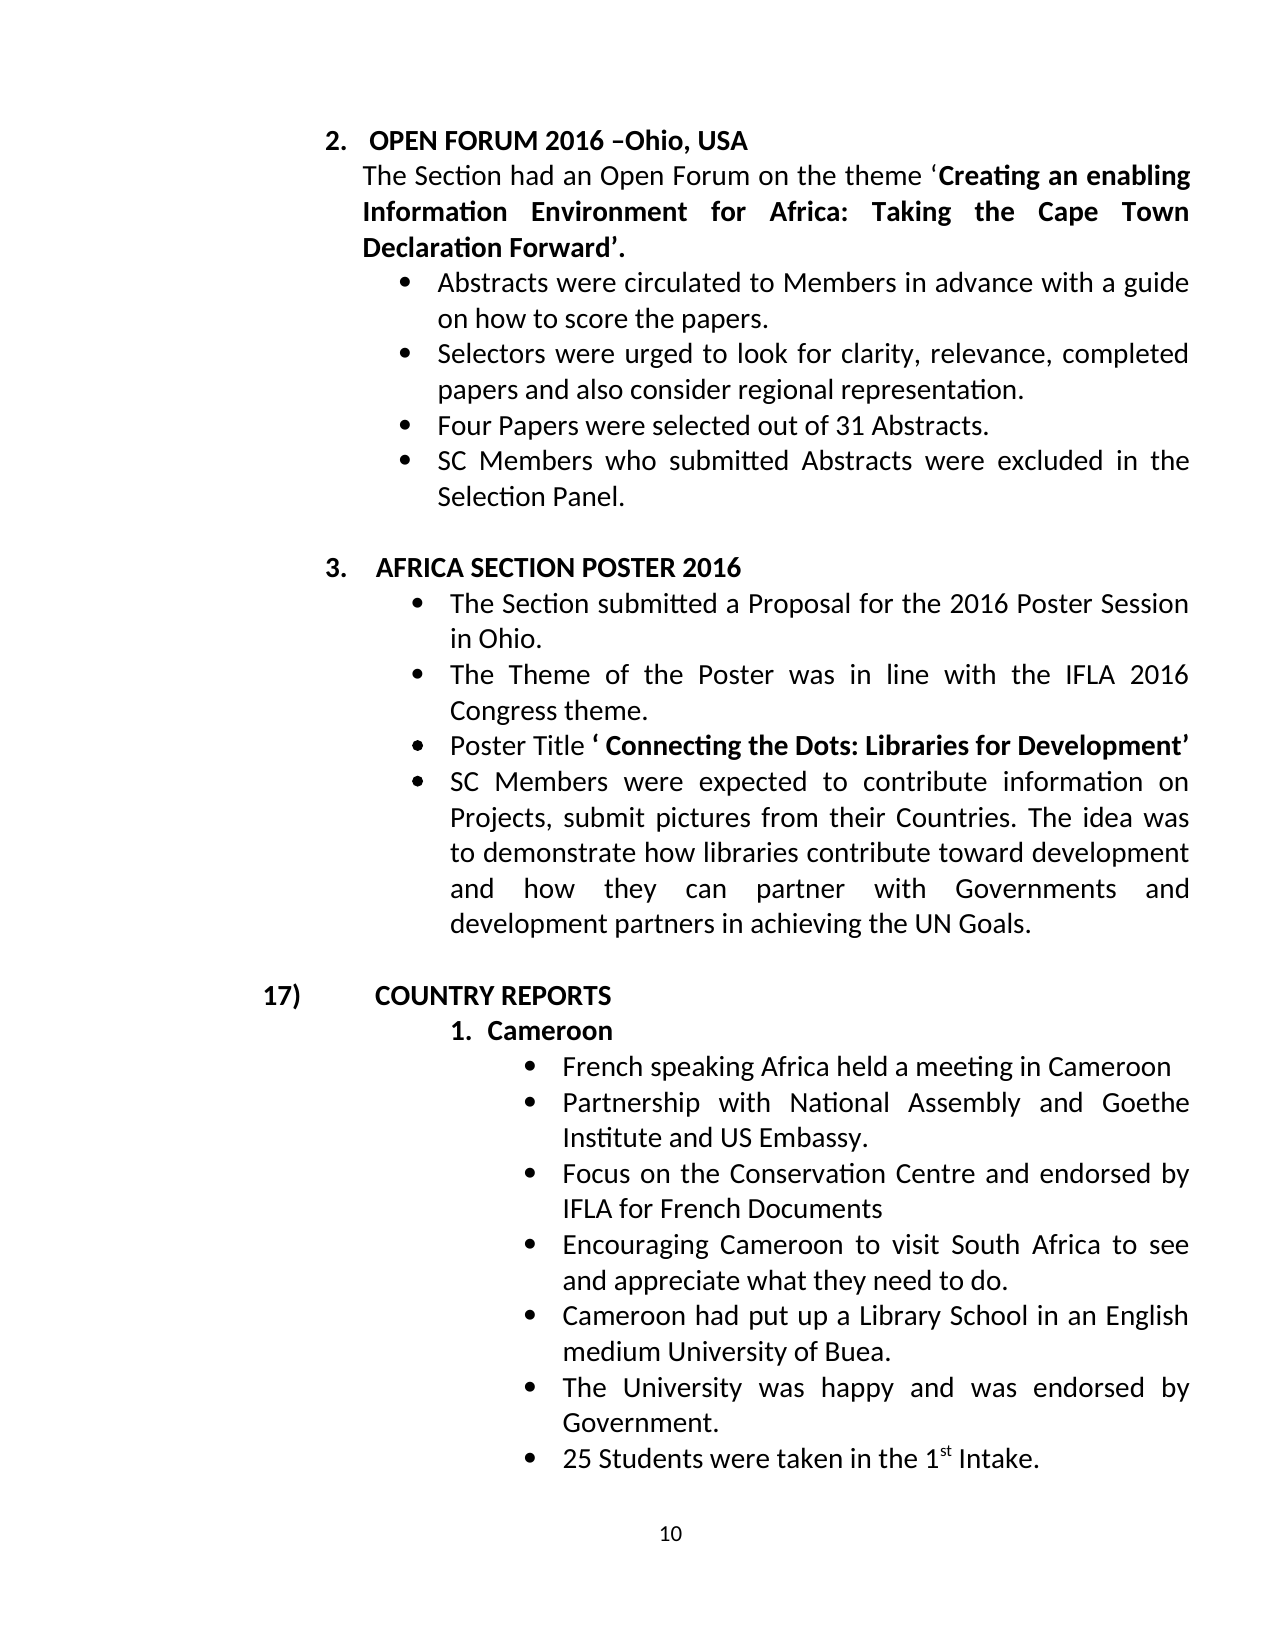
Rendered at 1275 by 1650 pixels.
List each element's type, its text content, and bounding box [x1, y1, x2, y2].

list Selectors were urged to look for clarity, relevance, completed papers and also consider regional representation. [400, 336, 1191, 407]
list Abstracts were circulated to Members in advance with a guide on how to score the papers. [400, 264, 1191, 336]
list Cameroon [450, 1012, 1191, 1048]
list The Section submitted a Proposal for the 2016 Poster Session in Ohio. [412, 585, 1191, 656]
list Four Papers were selected out of 31 Abstracts. [400, 407, 1191, 442]
list The University was happy and was endorsed by Government. [525, 1369, 1191, 1440]
list The Theme of the Poster was in line with the IFLA 2016 Congress theme. [412, 656, 1191, 727]
list The Section had an Open Forum on the theme ‘Creating an enabling Information Environment for Africa: Taking the Cape Town Declaration Forward’. [362, 157, 1191, 264]
list SC Members who submitted Abstracts were excluded in the Selection Panel. [400, 442, 1191, 514]
list Focus on the Conservation Centre and endorsed by IFLA for French Documents [525, 1155, 1191, 1226]
list AFRICA SECTION POSTER 2016 [325, 549, 1191, 585]
list 25 Students were taken in the 1st Intake. [525, 1440, 1191, 1476]
list French speaking Africa held a meeting in Cameroon [525, 1048, 1191, 1084]
list SC Members were expected to contribute information on Projects, submit pictures from their Countries. The idea was to demonstrate how libraries contribute toward development and how they can partner with Governments and development partners in achieving the UN Goals. [412, 763, 1191, 941]
list COUNTRY REPORTS [262, 977, 1191, 1012]
list Encouraging Cameroon to visit South Africa to see and appreciate what they need to do. [525, 1226, 1191, 1297]
list OPEN FORUM 2016 –Ohio, USA [325, 122, 1191, 157]
list Partnership with National Assembly and Goethe Institute and US Embassy. [525, 1084, 1191, 1155]
list Poster Title ‘ Connecting the Dots: Libraries for Development’ [412, 727, 1191, 763]
list Cameroon had put up a Library School in an English medium University of Buea. [525, 1297, 1191, 1369]
